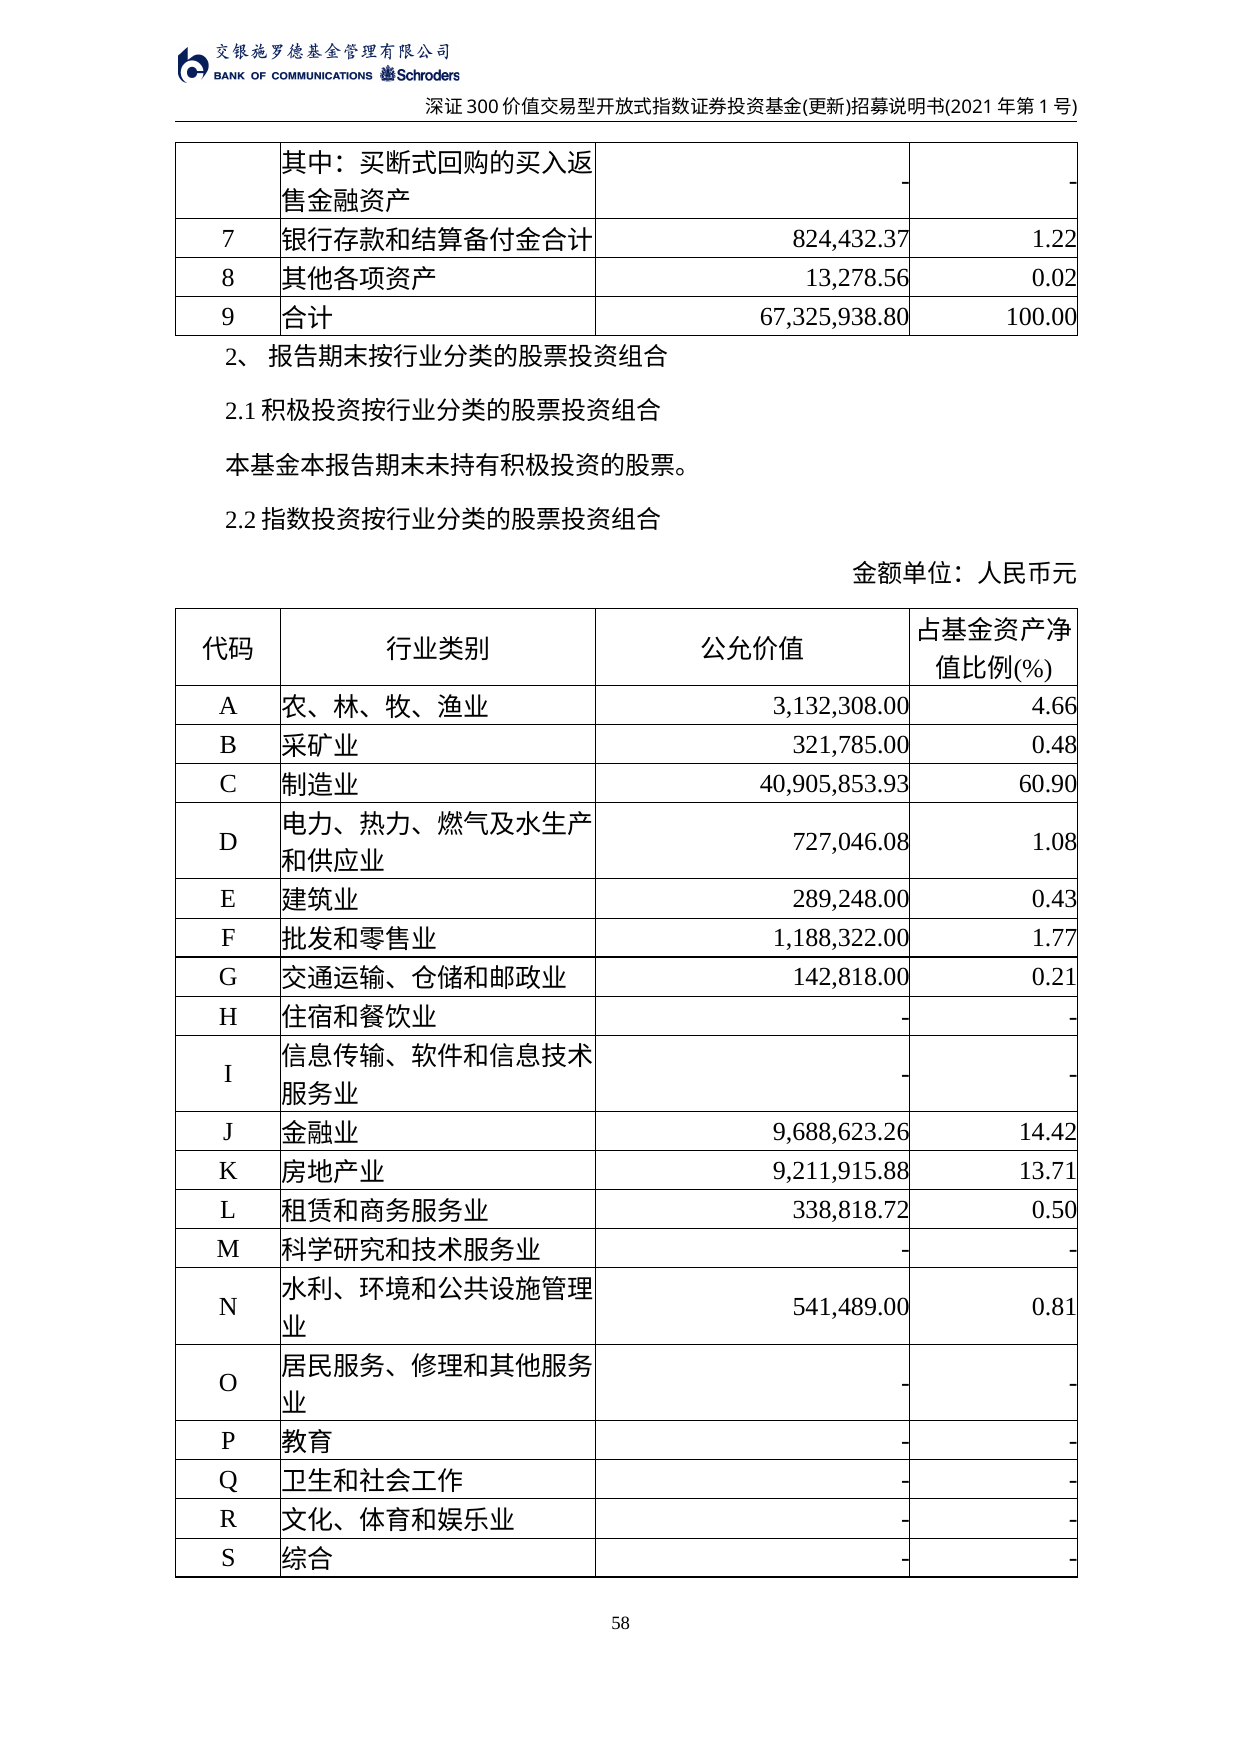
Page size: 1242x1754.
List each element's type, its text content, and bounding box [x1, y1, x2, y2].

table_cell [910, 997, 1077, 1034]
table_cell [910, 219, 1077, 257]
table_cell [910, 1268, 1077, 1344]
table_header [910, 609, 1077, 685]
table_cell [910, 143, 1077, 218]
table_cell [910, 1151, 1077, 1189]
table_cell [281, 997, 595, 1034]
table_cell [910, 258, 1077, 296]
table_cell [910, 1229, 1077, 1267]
text 2.2指数投资按行业分类的股票投资组合 [175, 499, 1077, 536]
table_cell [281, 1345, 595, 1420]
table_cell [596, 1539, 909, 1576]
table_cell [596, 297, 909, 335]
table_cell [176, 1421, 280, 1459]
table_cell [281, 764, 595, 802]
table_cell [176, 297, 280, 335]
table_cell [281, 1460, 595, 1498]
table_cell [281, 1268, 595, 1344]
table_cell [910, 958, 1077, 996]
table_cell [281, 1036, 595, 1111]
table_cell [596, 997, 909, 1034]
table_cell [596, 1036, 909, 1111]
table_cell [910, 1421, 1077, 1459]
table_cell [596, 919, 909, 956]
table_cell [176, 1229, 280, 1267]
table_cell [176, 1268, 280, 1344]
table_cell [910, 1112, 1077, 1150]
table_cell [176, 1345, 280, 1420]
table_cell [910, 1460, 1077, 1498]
text 金额单位：人民币元 [175, 554, 1077, 590]
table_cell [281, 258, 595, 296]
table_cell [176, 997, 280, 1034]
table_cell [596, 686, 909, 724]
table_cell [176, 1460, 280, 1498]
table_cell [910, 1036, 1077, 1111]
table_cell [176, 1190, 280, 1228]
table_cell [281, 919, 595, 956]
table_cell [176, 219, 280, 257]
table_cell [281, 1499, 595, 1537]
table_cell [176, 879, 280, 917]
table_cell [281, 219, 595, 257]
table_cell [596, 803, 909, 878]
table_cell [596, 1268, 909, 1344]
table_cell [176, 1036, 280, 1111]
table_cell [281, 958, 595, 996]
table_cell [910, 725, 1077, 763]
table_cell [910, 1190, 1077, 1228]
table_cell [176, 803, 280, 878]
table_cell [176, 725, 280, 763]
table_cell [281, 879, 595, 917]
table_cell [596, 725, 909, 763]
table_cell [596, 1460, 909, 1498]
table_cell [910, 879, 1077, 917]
picture [178, 43, 460, 83]
text 2.1积极投资按行业分类的股票投资组合 [175, 391, 1077, 427]
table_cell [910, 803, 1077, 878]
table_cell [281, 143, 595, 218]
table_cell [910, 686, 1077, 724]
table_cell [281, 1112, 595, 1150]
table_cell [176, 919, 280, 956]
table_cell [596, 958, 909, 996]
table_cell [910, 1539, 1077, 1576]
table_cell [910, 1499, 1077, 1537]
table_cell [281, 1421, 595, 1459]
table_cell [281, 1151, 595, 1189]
text 本基金本报告期末未持有积极投资的股票。 [175, 445, 1077, 481]
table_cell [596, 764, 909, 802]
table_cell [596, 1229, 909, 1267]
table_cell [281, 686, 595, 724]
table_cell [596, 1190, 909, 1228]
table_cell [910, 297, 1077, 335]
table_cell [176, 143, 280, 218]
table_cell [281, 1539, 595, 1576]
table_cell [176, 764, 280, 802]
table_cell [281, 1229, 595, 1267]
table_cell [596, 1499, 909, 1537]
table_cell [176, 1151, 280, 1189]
text 2、 报告期末按行业分类的股票投资组合 [175, 336, 1077, 373]
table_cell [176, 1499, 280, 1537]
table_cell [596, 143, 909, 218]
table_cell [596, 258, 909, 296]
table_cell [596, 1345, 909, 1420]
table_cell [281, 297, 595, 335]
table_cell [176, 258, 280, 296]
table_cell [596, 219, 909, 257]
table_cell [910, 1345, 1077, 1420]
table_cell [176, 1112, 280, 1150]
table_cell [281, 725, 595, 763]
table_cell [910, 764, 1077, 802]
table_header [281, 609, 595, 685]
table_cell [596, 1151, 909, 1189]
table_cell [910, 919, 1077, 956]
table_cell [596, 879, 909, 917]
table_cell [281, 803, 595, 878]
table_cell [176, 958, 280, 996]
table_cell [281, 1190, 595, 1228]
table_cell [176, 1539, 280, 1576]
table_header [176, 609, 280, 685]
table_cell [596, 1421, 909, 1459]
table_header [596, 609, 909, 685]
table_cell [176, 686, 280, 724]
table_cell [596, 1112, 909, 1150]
